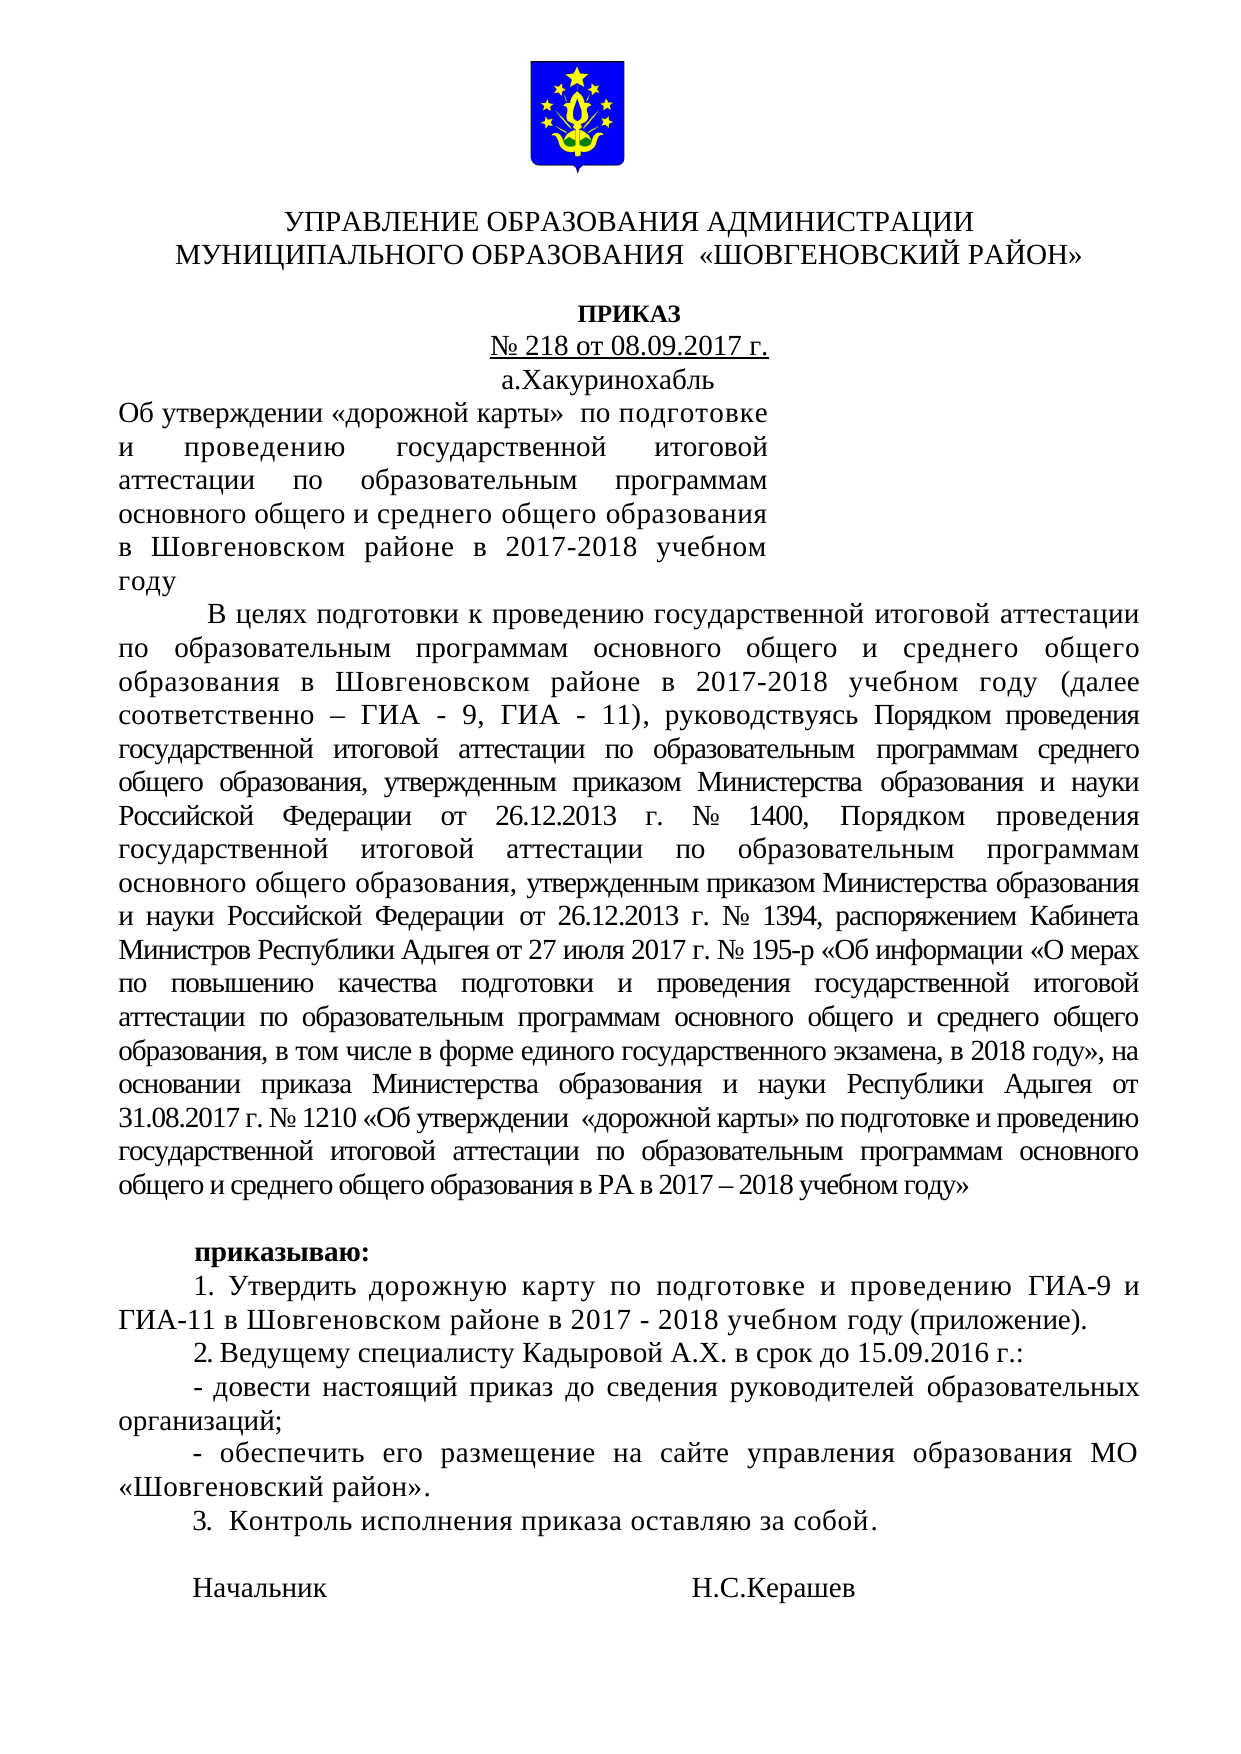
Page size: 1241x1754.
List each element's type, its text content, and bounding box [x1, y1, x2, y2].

picture [530, 61, 625, 174]
text В целях подготовки к проведению государственной итоговой аттестации по образовательным программам основного общего и среднего общего образования в Шовгеновском районе в 2017-2018 учебном году (далее соответственно – ГИА - 9, ГИА - 11), руководствуясь Порядком проведения государственной итоговой аттестации по образовательным программам среднего общего образования, утвержденным приказом Министерства образования и науки Российской Федерации от 26.12.2013 г. № 1400, Порядком проведения государственной итоговой аттестации по образовательным программам основного общего образования, утвержденным приказом Министерства образования и науки Российской Федерации от 26.12.2013 г. № 1394, распоряжением Кабинета Министров Республики Адыгея от 27 июля 2017 г. № 195-р «Об информации «О мерах по повышению качества подготовки и проведения государственной итоговой аттестации по образовательным программам основного общего и среднего общего образования, в том числе в форме единого государственного экзамена, в 2018 году», на основании приказа Министерства образования и науки Республики Адыгея от 31.08.2017 г. № 1210 «Об утверждении «дорожной карты» по подготовке и проведению государственной итоговой аттестации по образовательным программам основного общего и среднего общего образования в РА в 2017 – 2018 учебном году» [118, 597, 1140, 1200]
text МУНИЦИПАЛЬНОГО ОБРАЗОВАНИЯ «ШОВГЕНОВСКИЙ РАЙОН» [118, 237, 1140, 271]
text 1. Утвердить дорожную карту по подготовке и проведению ГИА-9 и ГИА-11 в Шовгеновском районе в 2017 - 2018 учебном году (приложение). [118, 1268, 1140, 1336]
text 3. Контроль исполнения приказа оставляю за собой. [118, 1503, 1140, 1537]
text Об утверждении «дорожной карты» по подготовке и проведению государственной итоговой аттестации по образовательным программам основного общего и среднего общего образования в Шовгеновском районе в 2017-2018 учебном году [118, 395, 768, 597]
text Начальник Н.С.Керашев [118, 1570, 1140, 1604]
text - довести настоящий приказ до сведения руководителей образовательных организаций; [118, 1369, 1140, 1436]
text № 218 от 08.09.2017 г. [118, 328, 1140, 362]
text УПРАВЛЕНИЕ ОБРАЗОВАНИЯ АДМИНИСТРАЦИИ [118, 204, 1140, 237]
text 2. Ведущему специалисту Кадыровой А.Х. в срок до 15.09.2016 г.: [118, 1336, 1140, 1369]
text ПРИКАЗ [118, 299, 1140, 328]
text а.Хакуринохабль [118, 362, 1140, 395]
text приказываю: [194, 1235, 1140, 1268]
text - обеспечить его размещение на сайте управления образования МО «Шовгеновский район». [118, 1436, 1140, 1503]
